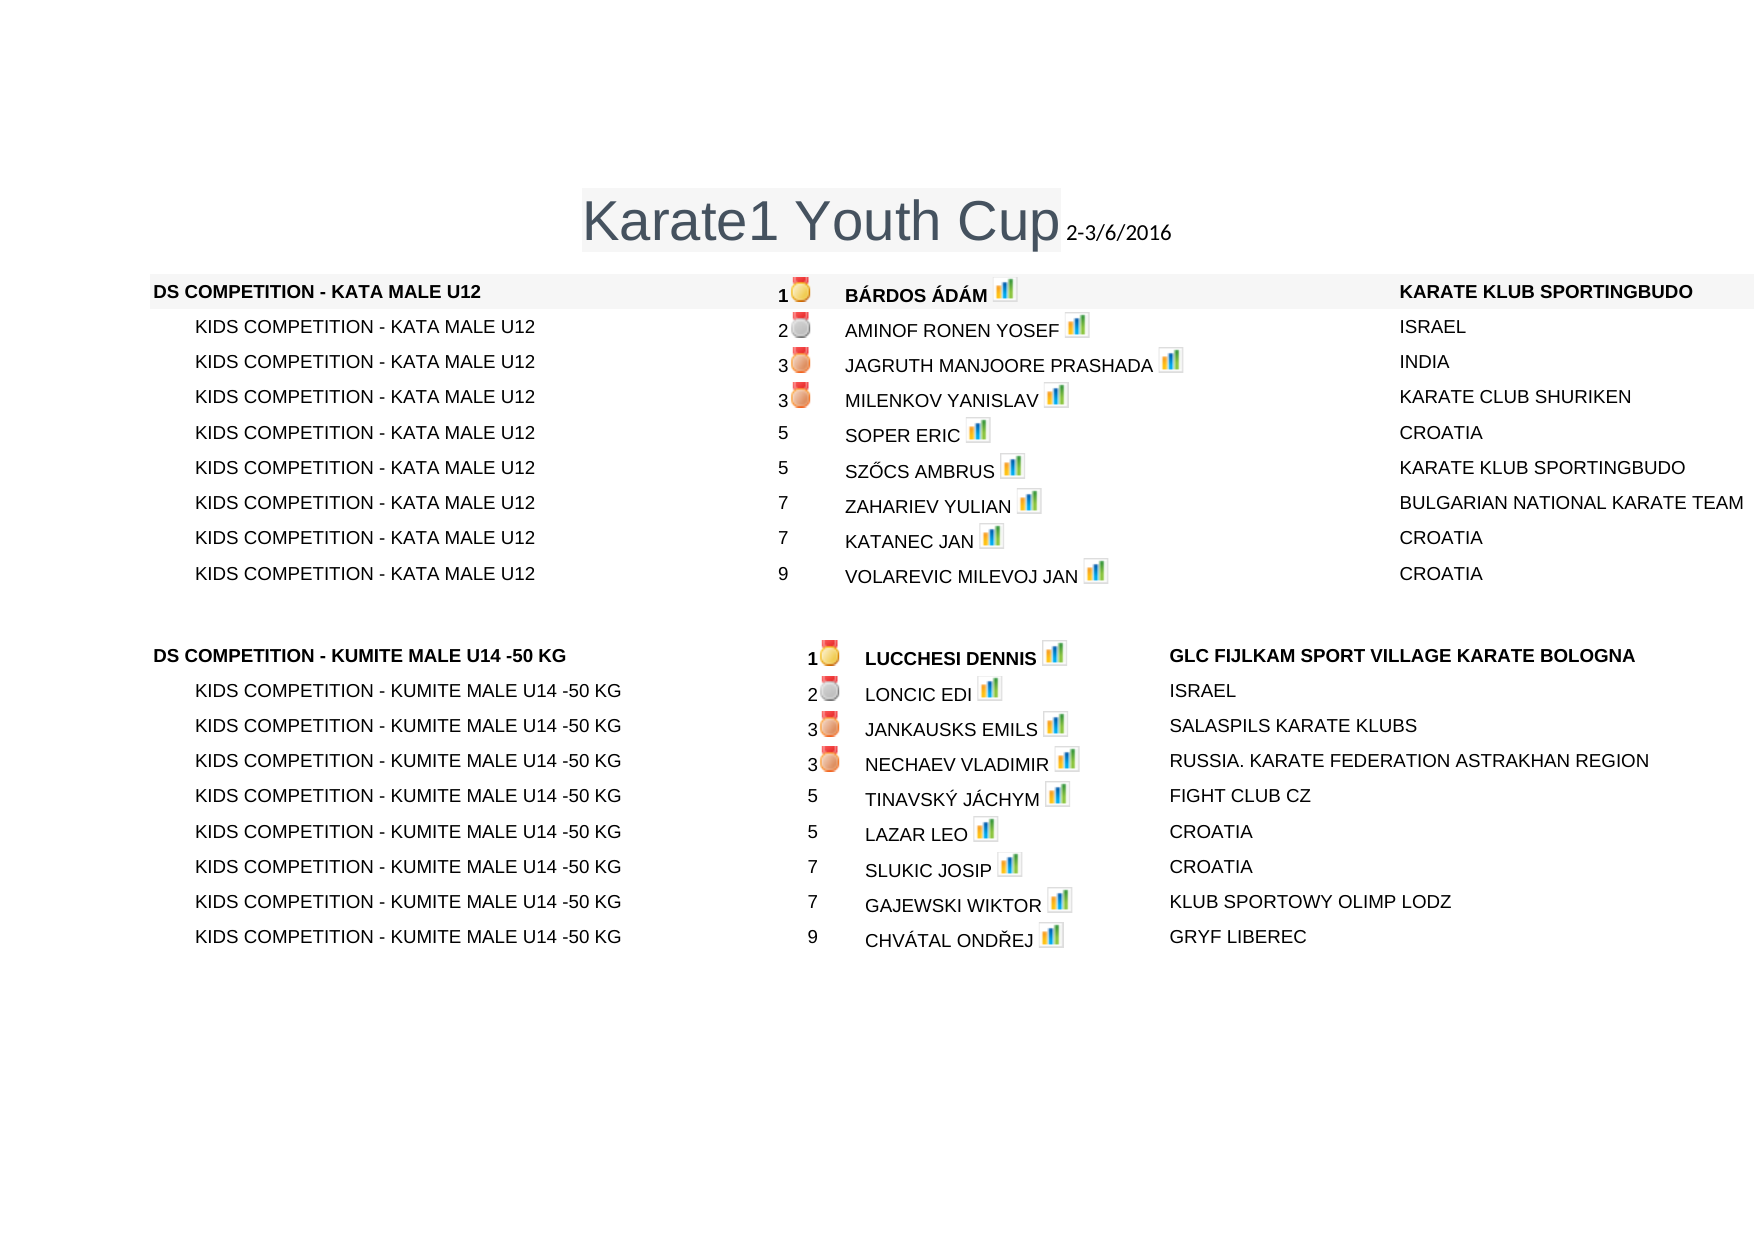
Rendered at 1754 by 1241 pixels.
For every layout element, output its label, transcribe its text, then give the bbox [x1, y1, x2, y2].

picture [1042, 640, 1068, 666]
table_cell LAZAR LEO [862, 814, 1166, 849]
table_cell KIDS COMPETITION - KATA MALE U12 [150, 309, 775, 344]
table_cell KIDS COMPETITION - KATA MALE U12 [150, 380, 775, 415]
table_cell SZŐCS AMBRUS [842, 450, 1396, 485]
table_cell 5 [775, 415, 842, 450]
table_header BÁRDOS ÁDÁM [842, 274, 1396, 309]
table_cell 9 [775, 556, 842, 591]
table_cell KIDS COMPETITION - KUMITE MALE U14 -50 KG [150, 884, 804, 919]
table_cell KARATE CLUB SHURIKEN [1396, 380, 1754, 415]
table_cell CROATIA [1166, 849, 1754, 884]
table_cell 5 [775, 450, 842, 485]
table_header LUCCHESI DENNIS [862, 638, 1166, 673]
table_cell KIDS COMPETITION - KUMITE MALE U14 -50 KG [150, 779, 804, 814]
table_cell KLUB SPORTOWY OLIMP LODZ [1166, 884, 1754, 919]
picture [788, 312, 814, 338]
table_cell KARATE KLUB SPORTINGBUDO [1396, 450, 1754, 485]
table_header KARATE KLUB SPORTINGBUDO [1396, 274, 1754, 309]
table_cell 5 [804, 779, 862, 814]
table_cell CROATIA [1396, 556, 1754, 591]
table_cell CHVÁTAL ONDŘEJ [862, 919, 1166, 954]
table_cell ISRAEL [1166, 673, 1754, 708]
table_cell KIDS COMPETITION - KATA MALE U12 [150, 415, 775, 450]
table_header 1 [775, 274, 842, 309]
table_cell 3 [775, 380, 842, 415]
table_cell FIGHT CLUB CZ [1166, 779, 1754, 814]
table_header 1 [804, 638, 862, 673]
table_cell NECHAEV VLADIMIR [862, 743, 1166, 778]
table_cell KIDS COMPETITION - KUMITE MALE U14 -50 KG [150, 849, 804, 884]
table_cell 3 [804, 743, 862, 778]
picture [788, 277, 814, 302]
table_cell 9 [804, 919, 862, 954]
table_cell GRYF LIBEREC [1166, 919, 1754, 954]
table_cell KIDS COMPETITION - KATA MALE U12 [150, 450, 775, 485]
picture [817, 711, 843, 737]
table_cell CROATIA [1396, 520, 1754, 556]
table_cell KATANEC JAN [842, 520, 1396, 556]
table_cell ZAHARIEV YULIAN [842, 485, 1396, 520]
picture [1064, 312, 1090, 338]
table_cell SOPER ERIC [842, 415, 1396, 450]
table_cell 7 [775, 485, 842, 520]
picture [1047, 887, 1073, 913]
picture [817, 746, 843, 772]
table_cell MILENKOV YANISLAV [842, 380, 1396, 415]
table_header DS COMPETITION - KATA MALE U12 [150, 274, 775, 309]
table_cell 5 [804, 814, 862, 849]
table_cell SALASPILS KARATE KLUBS [1166, 708, 1754, 743]
table_cell KIDS COMPETITION - KATA MALE U12 [150, 485, 775, 520]
picture [1043, 382, 1069, 408]
picture [1158, 347, 1184, 373]
table_cell KIDS COMPETITION - KATA MALE U12 [150, 520, 775, 556]
table_cell RUSSIA. KARATE FEDERATION ASTRAKHAN REGION [1166, 743, 1754, 778]
table_cell 7 [775, 520, 842, 556]
table_cell KIDS COMPETITION - KUMITE MALE U14 -50 KG [150, 708, 804, 743]
table_cell JAGRUTH MANJOORE PRASHADA [842, 344, 1396, 379]
picture [1038, 922, 1064, 948]
table_header DS COMPETITION - KUMITE MALE U14 -50 KG [150, 638, 804, 673]
table_cell CROATIA [1166, 814, 1754, 849]
table_header GLC FIJLKAM SPORT VILLAGE KARATE BOLOGNA [1166, 638, 1754, 673]
picture [817, 676, 843, 701]
picture [1016, 488, 1042, 514]
table_cell KIDS COMPETITION - KUMITE MALE U14 -50 KG [150, 814, 804, 849]
picture [1045, 781, 1071, 807]
picture [1043, 711, 1069, 737]
table_cell 7 [804, 849, 862, 884]
picture [977, 676, 1003, 701]
table_cell 3 [775, 344, 842, 379]
table_cell TINAVSKÝ JÁCHYM [862, 779, 1166, 814]
table_cell JANKAUSKS EMILS [862, 708, 1166, 743]
picture [788, 347, 814, 373]
table_cell KIDS COMPETITION - KUMITE MALE U14 -50 KG [150, 919, 804, 954]
table_cell 2 [804, 673, 862, 708]
table_cell CROATIA [1396, 415, 1754, 450]
table_cell INDIA [1396, 344, 1754, 379]
table_cell KIDS COMPETITION - KUMITE MALE U14 -50 KG [150, 673, 804, 708]
text Karate1 Youth Cup 2-3/6/2016 [150, 187, 1604, 252]
table_cell BULGARIAN NATIONAL KARATE TEAM [1396, 485, 1754, 520]
picture [992, 277, 1018, 302]
table_cell ISRAEL [1396, 309, 1754, 344]
table_cell GAJEWSKI WIKTOR [862, 884, 1166, 919]
table_cell AMINOF RONEN YOSEF [842, 309, 1396, 344]
table_cell KIDS COMPETITION - KUMITE MALE U14 -50 KG [150, 743, 804, 778]
picture [973, 816, 999, 842]
picture [788, 382, 814, 408]
picture [1083, 558, 1109, 584]
table_cell VOLAREVIC MILEVOJ JAN [842, 556, 1396, 591]
table_cell 3 [804, 708, 862, 743]
table_cell SLUKIC JOSIP [862, 849, 1166, 884]
table_cell 7 [804, 884, 862, 919]
picture [1054, 746, 1080, 772]
picture [965, 417, 991, 443]
picture [979, 523, 1005, 549]
table_cell KIDS COMPETITION - KATA MALE U12 [150, 344, 775, 379]
table_cell KIDS COMPETITION - KATA MALE U12 [150, 556, 775, 591]
table_cell LONCIC EDI [862, 673, 1166, 708]
picture [997, 852, 1023, 877]
picture [1000, 453, 1025, 479]
table_cell 2 [775, 309, 842, 344]
picture [817, 640, 843, 666]
